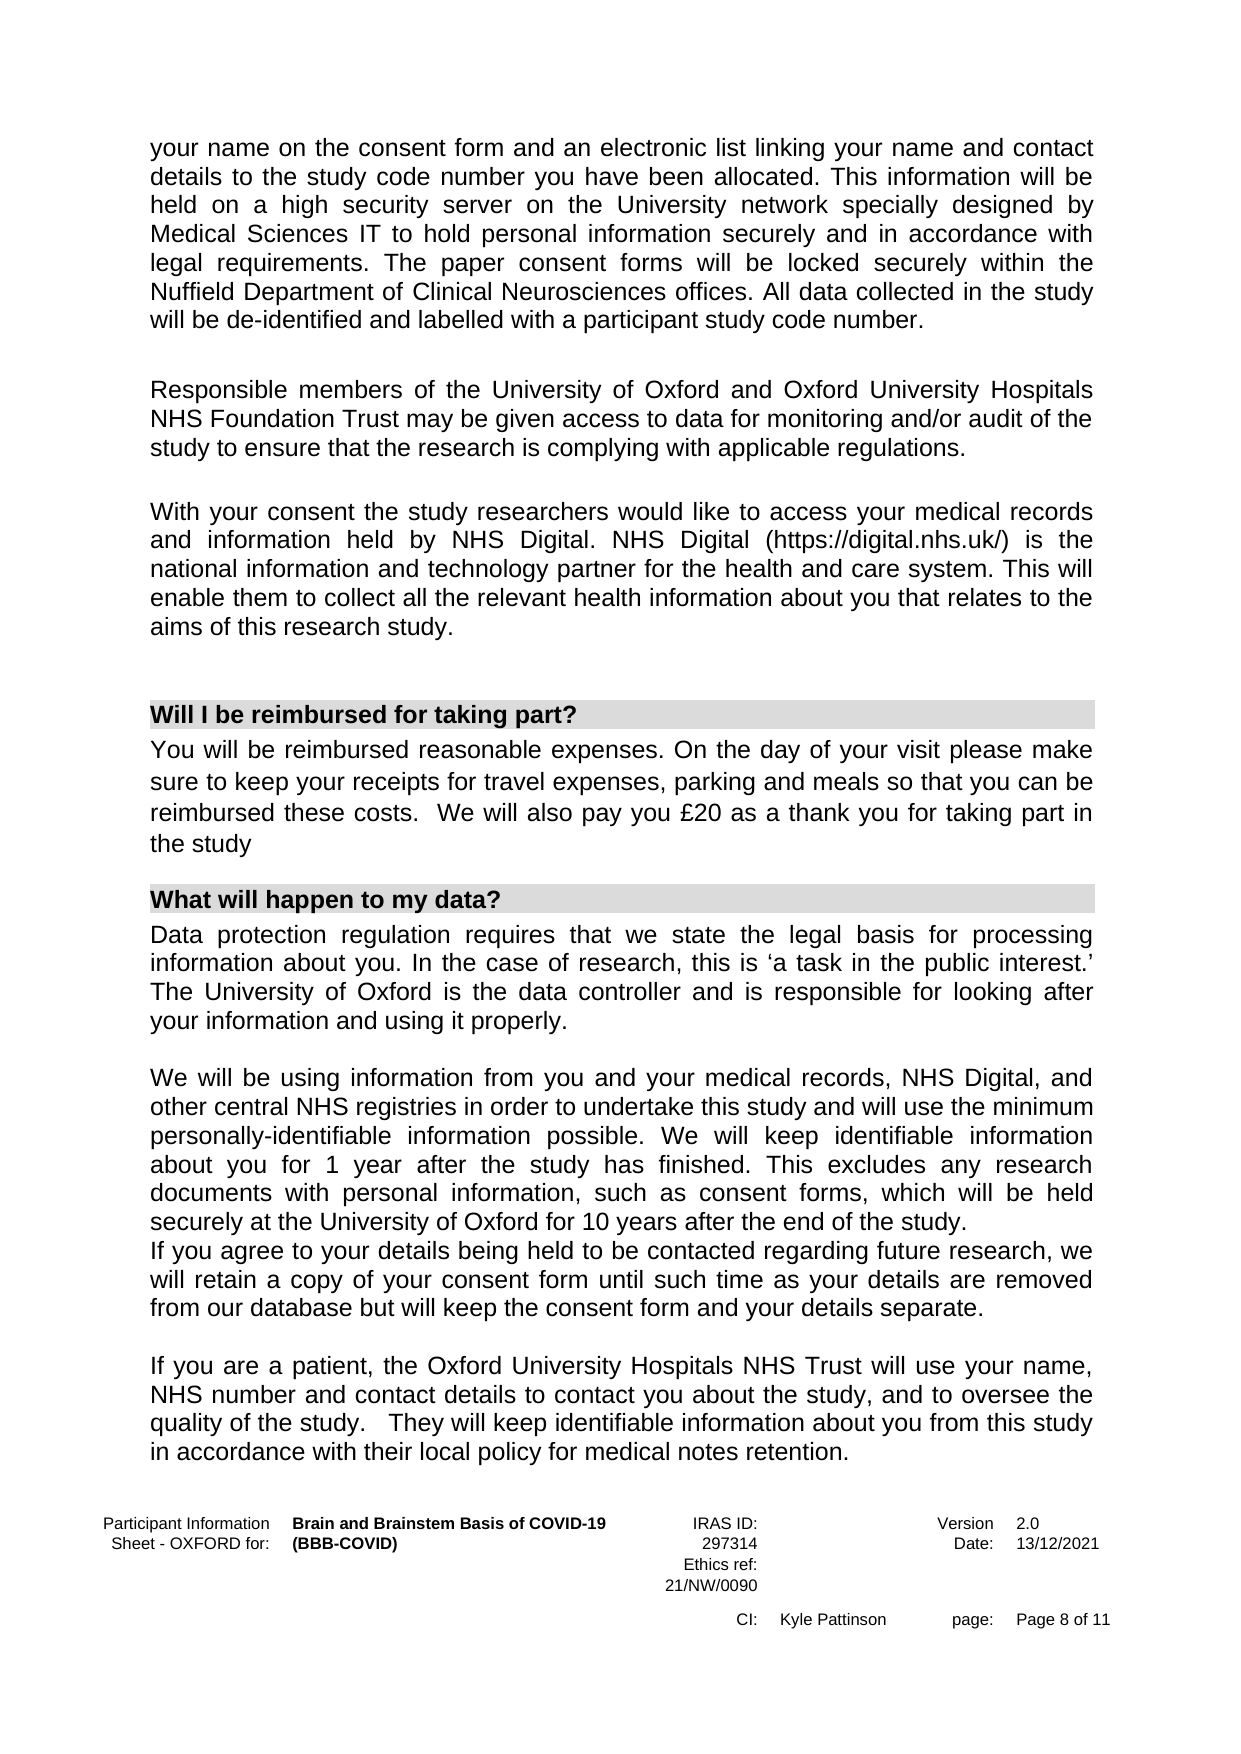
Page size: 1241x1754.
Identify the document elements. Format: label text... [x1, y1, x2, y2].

text We will be using information from you and your medical records, NHS Digital, and other central NHS registries in order to undertake this study and will use the minimum personally-identifiable information possible. We will keep identifiable information about you for 1 year after the study has finished. This excludes any research documents with personal information, such as consent forms, which will be held securely at the University of Oxford for 10 years after the end of the study. [150, 1063, 1095, 1236]
text If you are a patient, the Oxford University Hospitals NHS Trust will use your name, NHS number and contact details to contact you about the study, and to oversee the quality of the study. They will keep identifiable information about you from this study in accordance with their local policy for medical notes retention. [150, 1351, 1095, 1466]
text You will be reimbursed reasonable expenses. On the day of your visit please make sure to keep your receipts for travel expenses, parking and meals so that you can be reimbursed these costs. We will also pay you £20 as a thank you for taking part in the study [150, 735, 1095, 857]
text Data protection regulation requires that we state the legal basis for processing information about you. In the case of research, this is ‘a task in the public interest.’ The University of Oxford is the data controller and is responsible for looking after your information and using it properly. [150, 919, 1095, 1034]
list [150, 133, 1095, 334]
subtitle What will happen to my data? [150, 884, 1095, 913]
subtitle Will I be reimbursed for taking part? [150, 700, 1095, 729]
list Responsible members of the University of Oxford and Oxford University Hospitals NHS Foundation Trust may be given access to data for monitoring and/or audit of the study to ensure that the research is complying with applicable regulations. [150, 375, 1095, 462]
text If you agree to your details being held to be contacted regarding future research, we will retain a copy of your consent form until such time as your details are removed from our database but will keep the consent form and your details separate. [150, 1236, 1095, 1322]
list With your consent the study researchers would like to access your medical records and information held by NHS Digital. NHS Digital (https://digital.nhs.uk/) is the national information and technology partner for the health and care system. This will enable them to collect all the relevant health information about you that relates to the aims of this research study. [150, 497, 1095, 640]
